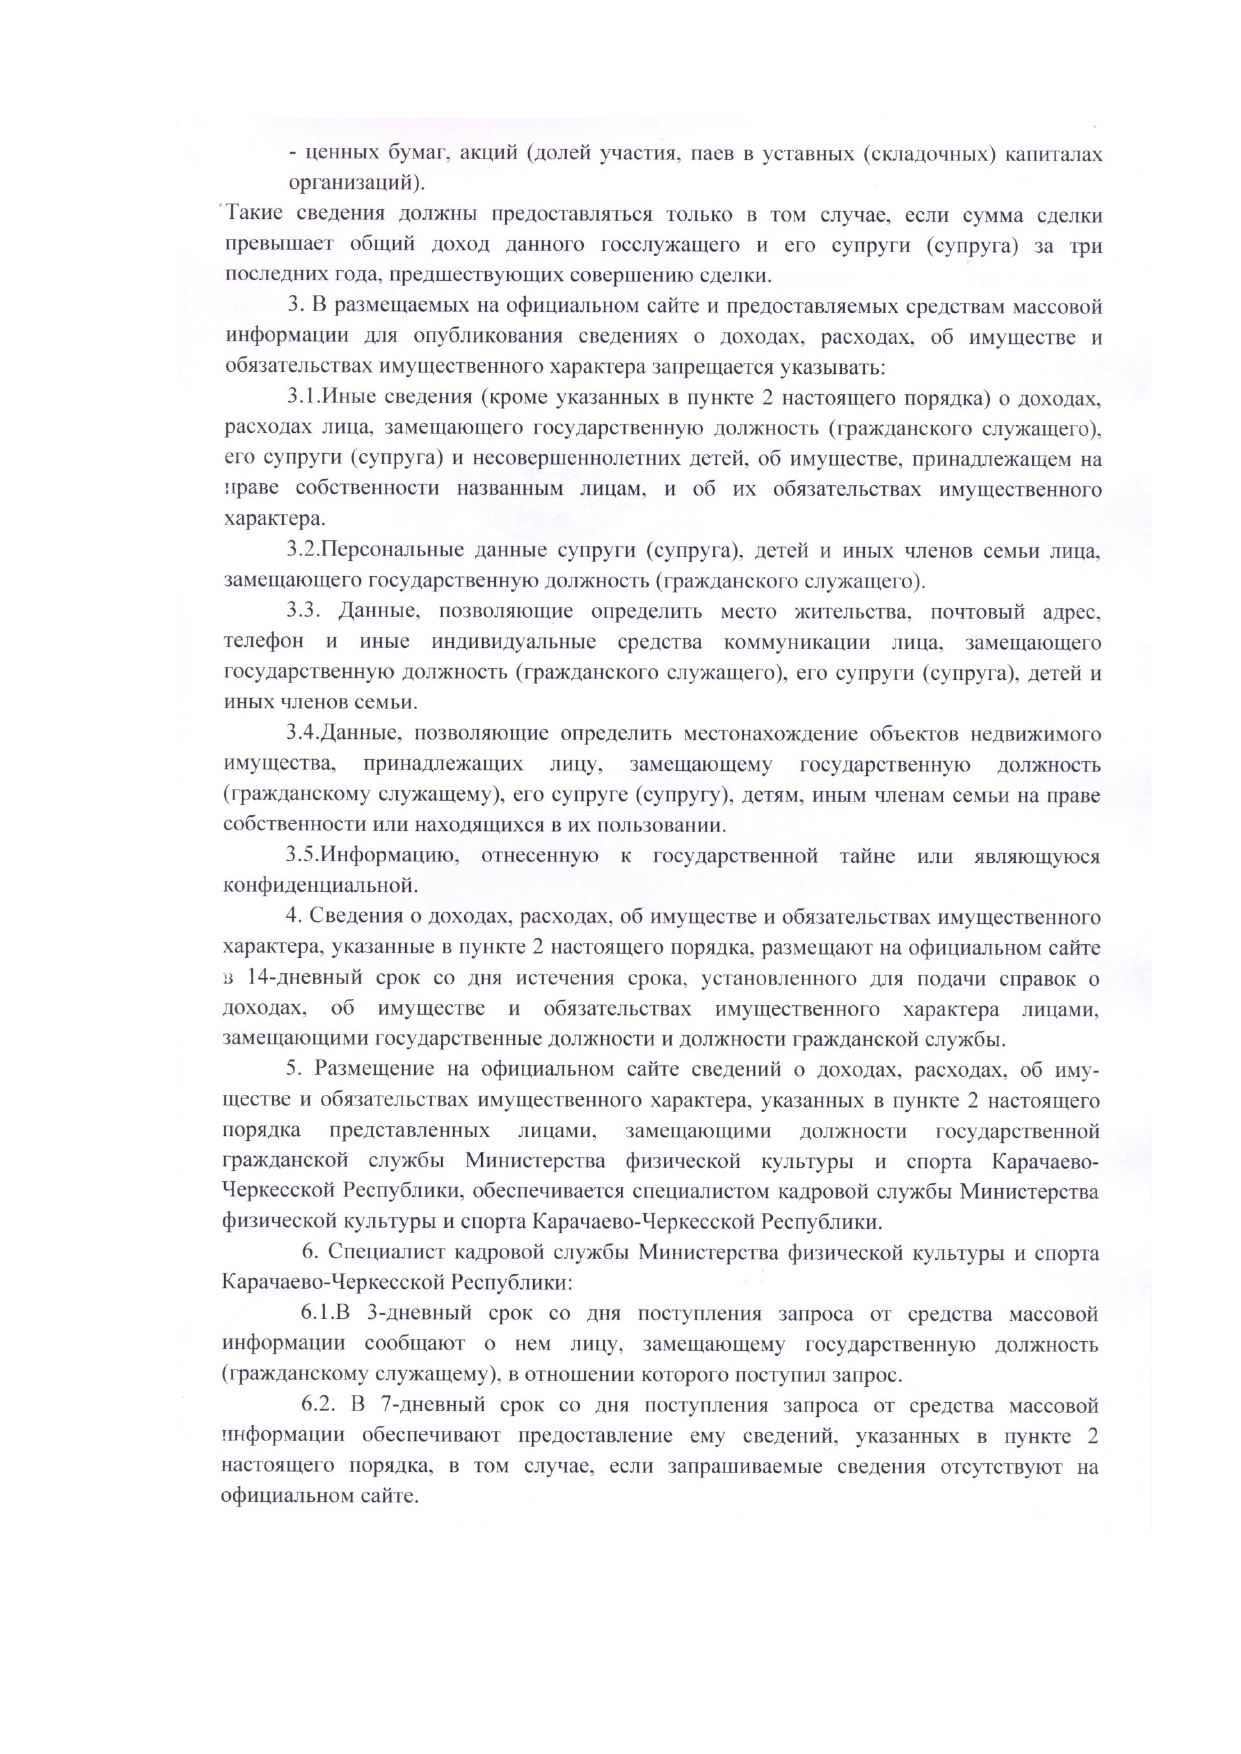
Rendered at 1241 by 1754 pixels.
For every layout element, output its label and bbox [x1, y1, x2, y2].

picture [177, 118, 1152, 1533]
